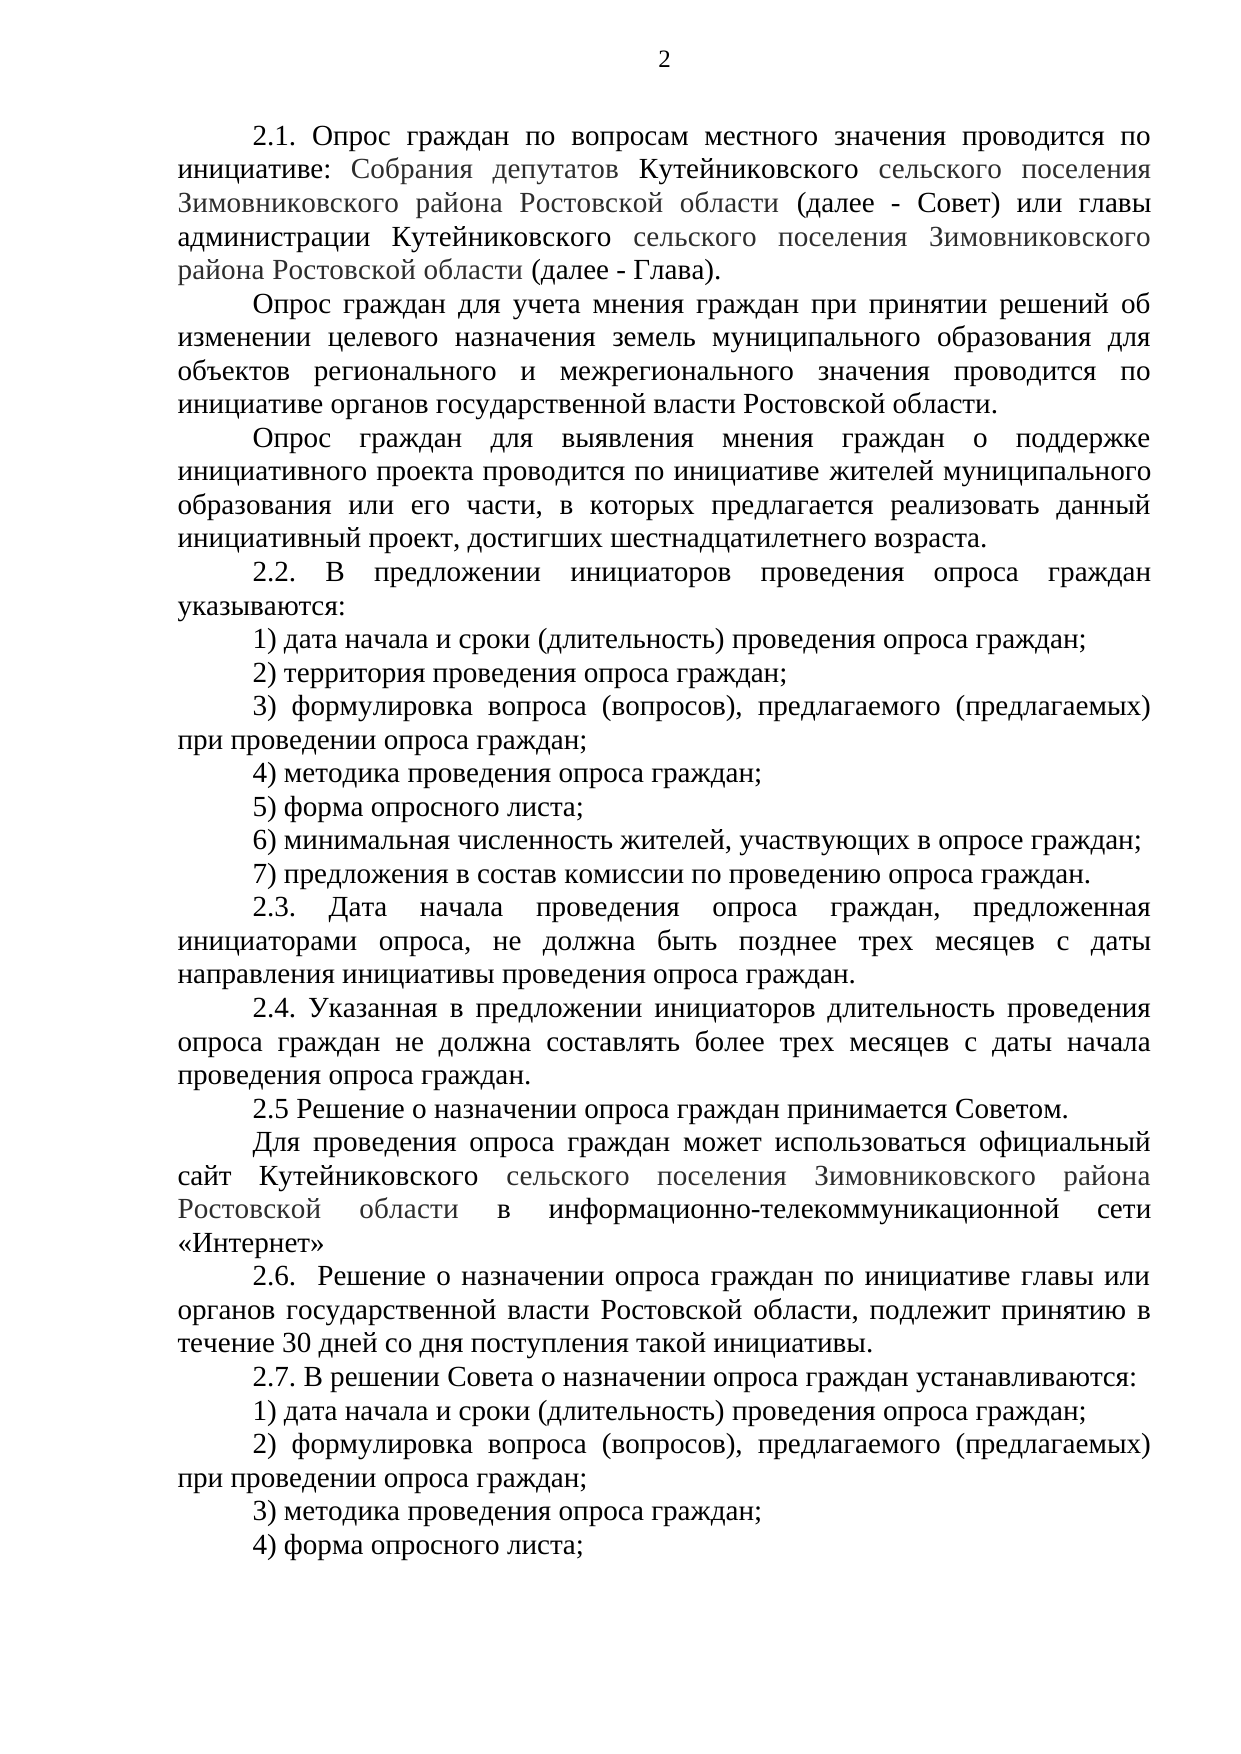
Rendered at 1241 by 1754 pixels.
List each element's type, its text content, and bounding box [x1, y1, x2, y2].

text 2.4. Указанная в предложении инициаторов длительность проведения опроса граждан не должна составлять более трех месяцев с даты начала проведения опроса граждан. [177, 990, 1152, 1091]
text 1) дата начала и сроки (длительность) проведения опроса граждан; [177, 621, 1152, 655]
text 5) форма опросного листа; [177, 789, 1152, 822]
text 2.2. В предложении инициаторов проведения опроса граждан указываются: [177, 554, 1152, 621]
text 4) форма опросного листа; [177, 1527, 1152, 1560]
text 7) предложения в состав комиссии по проведению опроса граждан. [177, 856, 1152, 889]
text 2) формулировка вопроса (вопросов), предлагаемого (предлагаемых) при проведении опроса граждан; [177, 1426, 1152, 1493]
text 3) методика проведения опроса граждан; [177, 1493, 1152, 1527]
text 2.5 Решение о назначении опроса граждан принимается Советом. [177, 1091, 1152, 1124]
text 2.7. В решении Совета о назначении опроса граждан устанавливаются: [177, 1359, 1152, 1393]
text 3) формулировка вопроса (вопросов), предлагаемого (предлагаемых) при проведении опроса граждан; [177, 688, 1152, 755]
text 2.3. Дата начала проведения опроса граждан, предложенная инициаторами опроса, не должна быть позднее трех месяцев с даты направления инициативы проведения опроса граждан. [177, 889, 1152, 990]
text 1) дата начала и сроки (длительность) проведения опроса граждан; [177, 1393, 1152, 1426]
text Опрос граждан для учета мнения граждан при принятии решений об изменении целевого назначения земель муниципального образования для объектов регионального и межрегионального значения проводится по инициативе органов государственной власти Ростовской области. [177, 286, 1152, 420]
text 4) методика проведения опроса граждан; [177, 755, 1152, 789]
text 2) территория проведения опроса граждан; [177, 655, 1152, 688]
text 2.1. Опрос граждан по вопросам местного значения проводится по инициативе: Собрания депутатов Кутейниковского сельского поселения Зимовниковского района Ростовской области (далее - Совет) или главы администрации Кутейниковского сельского поселения Зимовниковского района Ростовской области (далее - Глава). [177, 118, 1152, 286]
text Для проведения опроса граждан может использоваться официальный сайт Кутейниковского сельского поселения Зимовниковского района Ростовской области в информационно-телекоммуникационной сети «Интернет» [177, 1124, 1152, 1258]
text 6) минимальная численность жителей, участвующих в опросе граждан; [177, 822, 1152, 856]
text Опрос граждан для выявления мнения граждан о поддержке инициативного проекта проводится по инициативе жителей муниципального образования или его части, в которых предлагается реализовать данный инициативный проект, достигших шестнадцатилетнего возраста. [177, 420, 1152, 554]
text 2.6. Решение о назначении опроса граждан по инициативе главы или органов государственной власти Ростовской области, подлежит принятию в течение 30 дней со дня поступления такой инициативы. [177, 1258, 1152, 1359]
